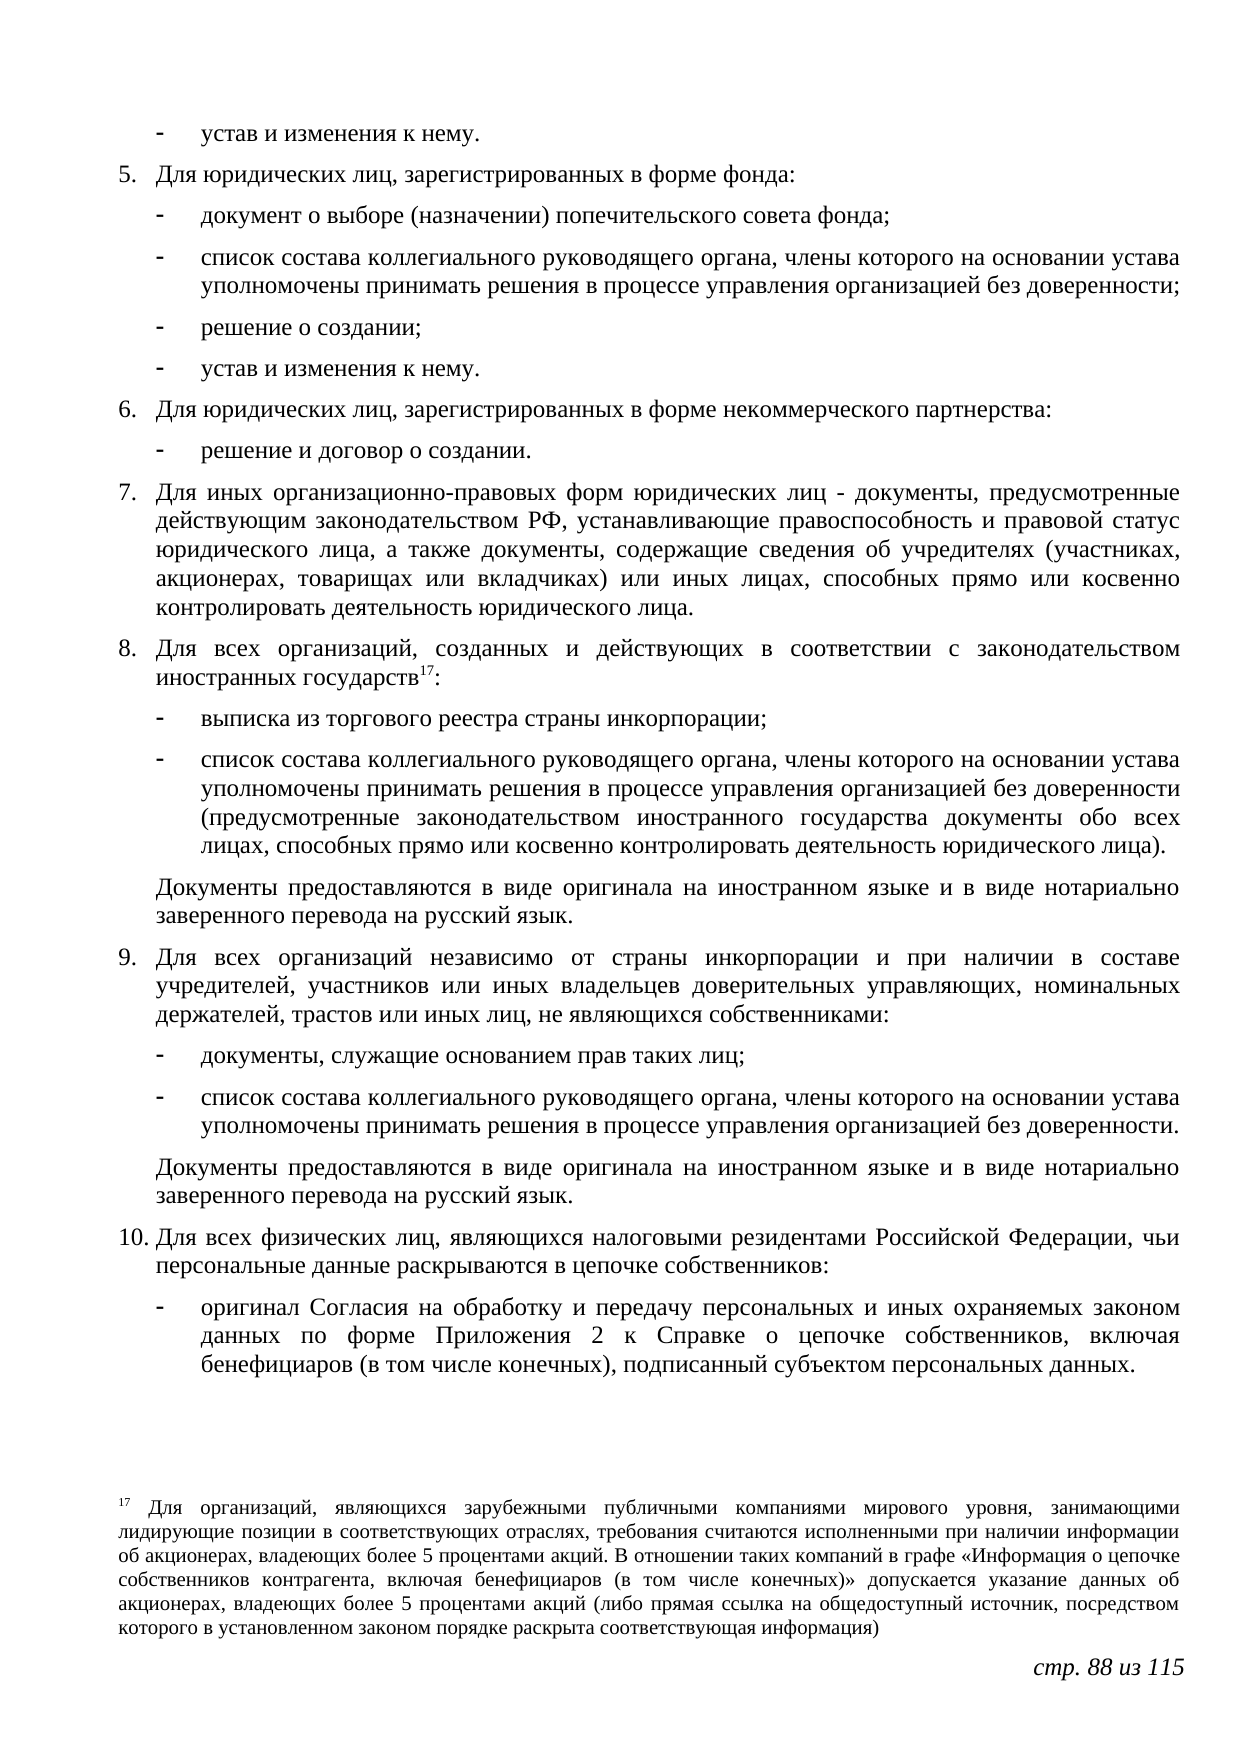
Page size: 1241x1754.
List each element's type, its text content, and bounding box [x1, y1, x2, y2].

list решение о создании; [156, 312, 1181, 341]
list Для юридических лиц, зарегистрированных в форме некоммерческого партнерства: [118, 394, 1181, 423]
list Для всех физических лиц, являющихся налоговыми резидентами Российской Федерации, чьи персональные данные раскрываются в цепочке собственников: [118, 1222, 1181, 1279]
list список состава коллегиального руководящего органа, члены которого на основании устава уполномочены принимать решения в процессе управления организацией без доверенности (предусмотренные законодательством иностранного государства документы обо всех лицах, способных прямо или косвенно контролировать деятельность юридического лица). [156, 744, 1181, 859]
list устав и изменения к нему. [156, 353, 1181, 382]
list список состава коллегиального руководящего органа, члены которого на основании устава уполномочены принимать решения в процессе управления организацией без доверенности. [156, 1082, 1181, 1139]
list Для юридических лиц, зарегистрированных в форме фонда: [118, 159, 1181, 188]
list Для иных организационно-правовых форм юридических лиц - документы, предусмотренные действующим законодательством РФ, устанавливающие правоспособность и правовой статус юридического лица, а также документы, содержащие сведения об учредителях (участниках, акционерах, товарищах или вкладчиках) или иных лицах, способных прямо или косвенно контролировать деятельность юридического лица. [118, 477, 1181, 621]
text Документы предоставляются в виде оригинала на иностранном языке и в виде нотариально заверенного перевода на русский язык. [156, 872, 1181, 929]
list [156, 242, 1181, 299]
list Для всех организаций, созданных и действующих в соответствии с законодательством иностранных государств: [118, 633, 1181, 691]
text Документы предоставляются в виде оригинала на иностранном языке и в виде нотариально заверенного перевода на русский язык. [156, 1152, 1181, 1209]
list выписка из торгового реестра страны инкорпорации; [156, 703, 1181, 732]
list документы, служащие основанием прав таких лиц; [156, 1041, 1181, 1069]
list оригинал Согласия на обработку и передачу персональных и иных охраняемых законом данных по форме Приложения 2 к Справке о цепочке собственников, включая бенефициаров (в том числе конечных), подписанный субъектом персональных данных. [156, 1292, 1181, 1378]
list устав и изменения к нему. [156, 118, 1181, 147]
list Для всех организаций независимо от страны инкорпорации и при наличии в составе учредителей, участников или иных владельцев доверительных управляющих, номинальных держателей, трастов или иных лиц, не являющихся собственниками: [118, 942, 1181, 1028]
list документ о выборе (назначении) попечительского совета фонда; [156, 201, 1181, 229]
list решение и договор о создании. [156, 436, 1181, 464]
